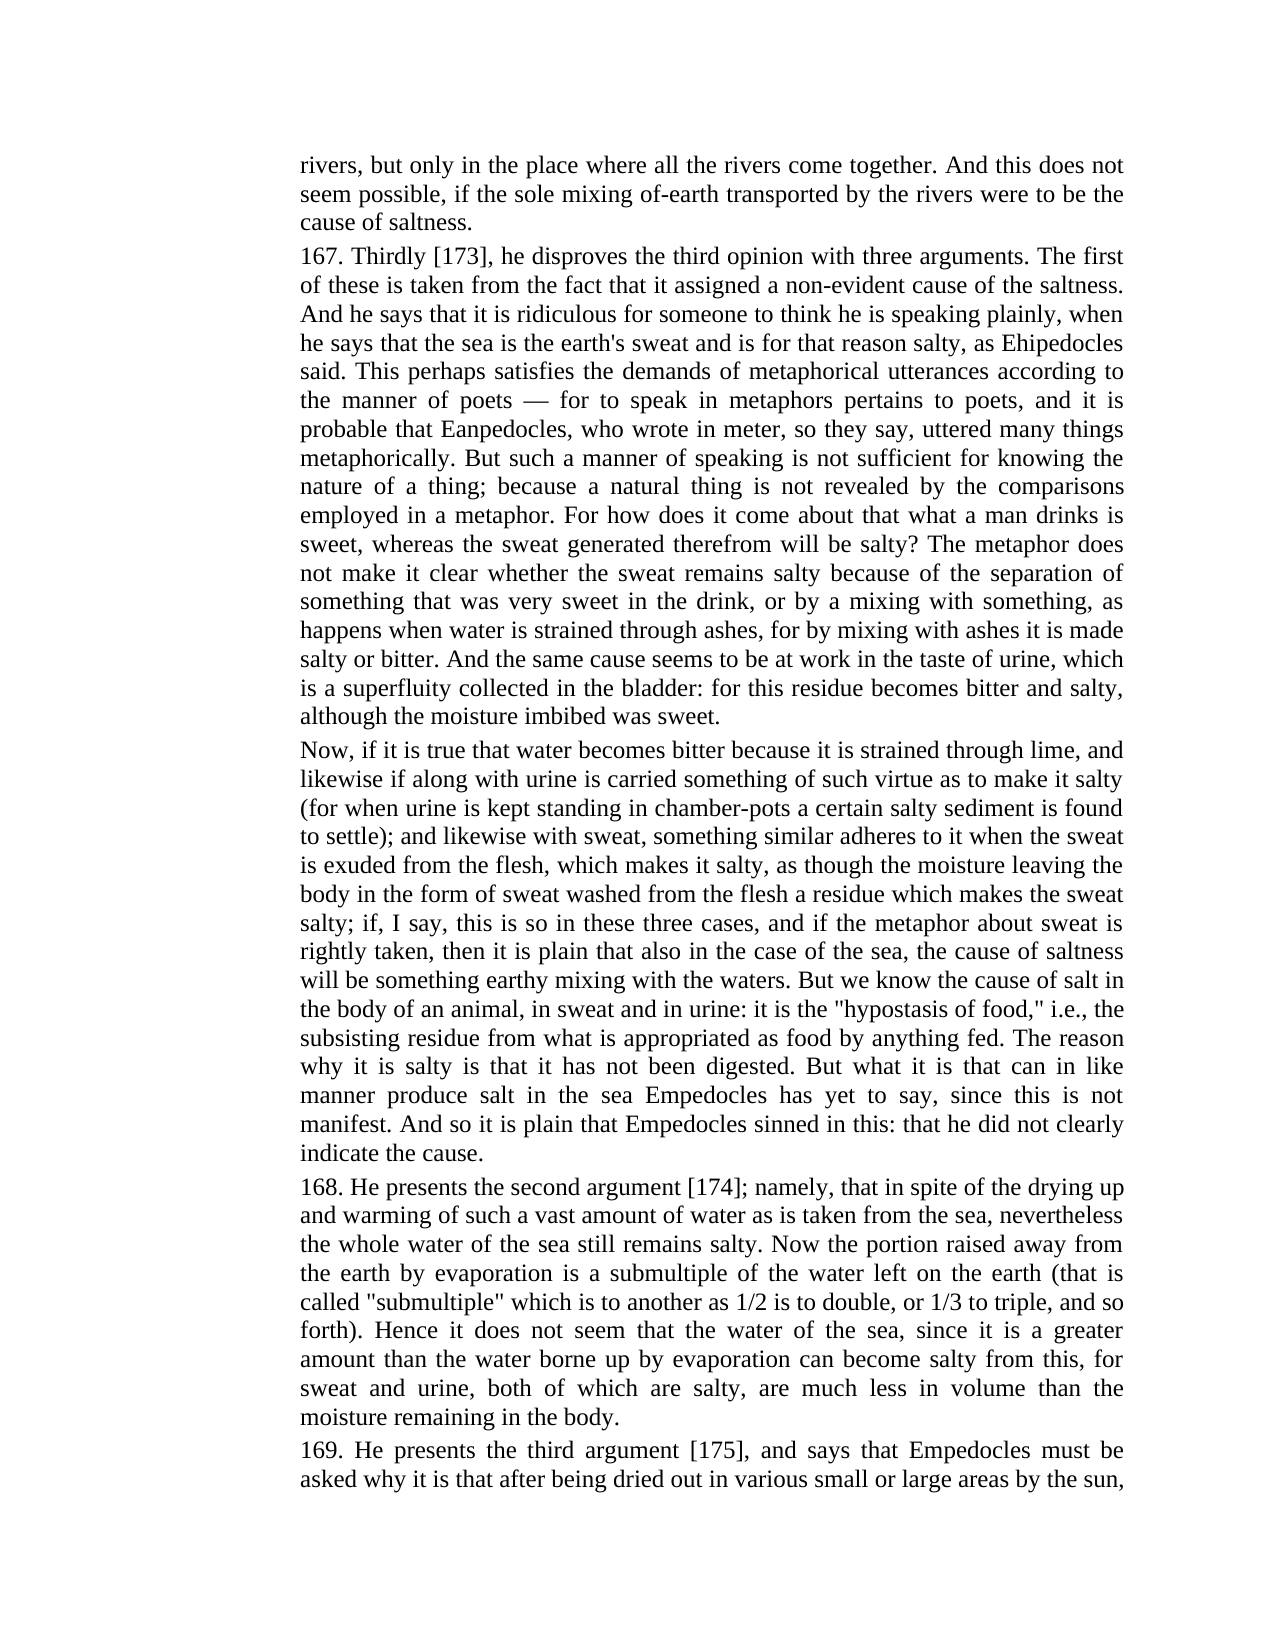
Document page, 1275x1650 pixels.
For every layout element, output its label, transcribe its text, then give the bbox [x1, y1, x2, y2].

text 167. Thirdly [173], he disproves the third opinion with three arguments. The first of these is taken from the fact that it assigned a non-evident cause of the saltness. And he says that it is ridiculous for someone to think he is speaking plainly, when he says that the sea is the earth's sweat and is for that reason salty, as Ehipedocles said. This perhaps satisfies the demands of metaphorical utterances according to the manner of poets — for to speak in metaphors pertains to poets, and it is probable that Eanpedocles, who wrote in meter, so they say, uttered many things metaphorically. But such a manner of speaking is not sufficient for knowing the nature of a thing; because a natural thing is not revealed by the comparisons employed in a metaphor. For how does it come about that what a man drinks is sweet, whereas the sweat generated therefrom will be salty? The metaphor does not make it clear whether the sweat remains salty because of the separation of something that was very sweet in the drink, or by a mixing with something, as happens when water is strained through ashes, for by mixing with ashes it is made salty or bitter. And the same cause seems to be at work in the taste of urine, which is a superfluity collected in the bladder: for this residue becomes bitter and salty, although the moisture imbibed was sweet. [300, 241, 1125, 730]
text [300, 1435, 1125, 1493]
text 168. He presents the second argument [174]; namely, that in spite of the drying up and warming of such a vast amount of water as is taken from the sea, nevertheless the whole water of the sea still remains salty. Now the portion raised away from the earth by evaporation is a submultiple of the water left on the earth (that is called "submultiple" which is to another as 1/2 is to double, or 1/3 to triple, and so forth). Hence it does not seem that the water of the sea, since it is a greater amount than the water borne up by evaporation can become salty from this, for sweat and urine, both of which are salty, are much less in volume than the moisture remaining in the body. [300, 1172, 1125, 1430]
text Now, if it is true that water becomes bitter because it is strained through lime, and likewise if along with urine is carried something of such virtue as to make it salty (for when urine is kept standing in chamber-pots a certain salty sediment is found to settle); and likewise with sweat, something similar adheres to it when the sweat is exuded from the flesh, which makes it salty, as though the moisture leaving the body in the form of sweat washed from the flesh a residue which makes the sweat salty; if, I say, this is so in these three cases, and if the metaphor about sweat is rightly taken, then it is plain that also in the case of the sea, the cause of saltness will be something earthy mixing with the waters. But we know the cause of salt in the body of an animal, in sweat and in urine: it is the "hypostasis of food," i.e., the subsisting residue from what is appropriated as food by anything fed. The reason why it is salty is that it has not been digested. But what it is that can in like manner produce salt in the sea Empedocles has yet to say, since this is not manifest. And so it is plain that Empedocles sinned in this: that he did not clearly indicate the cause. [300, 735, 1125, 1166]
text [300, 150, 1125, 236]
